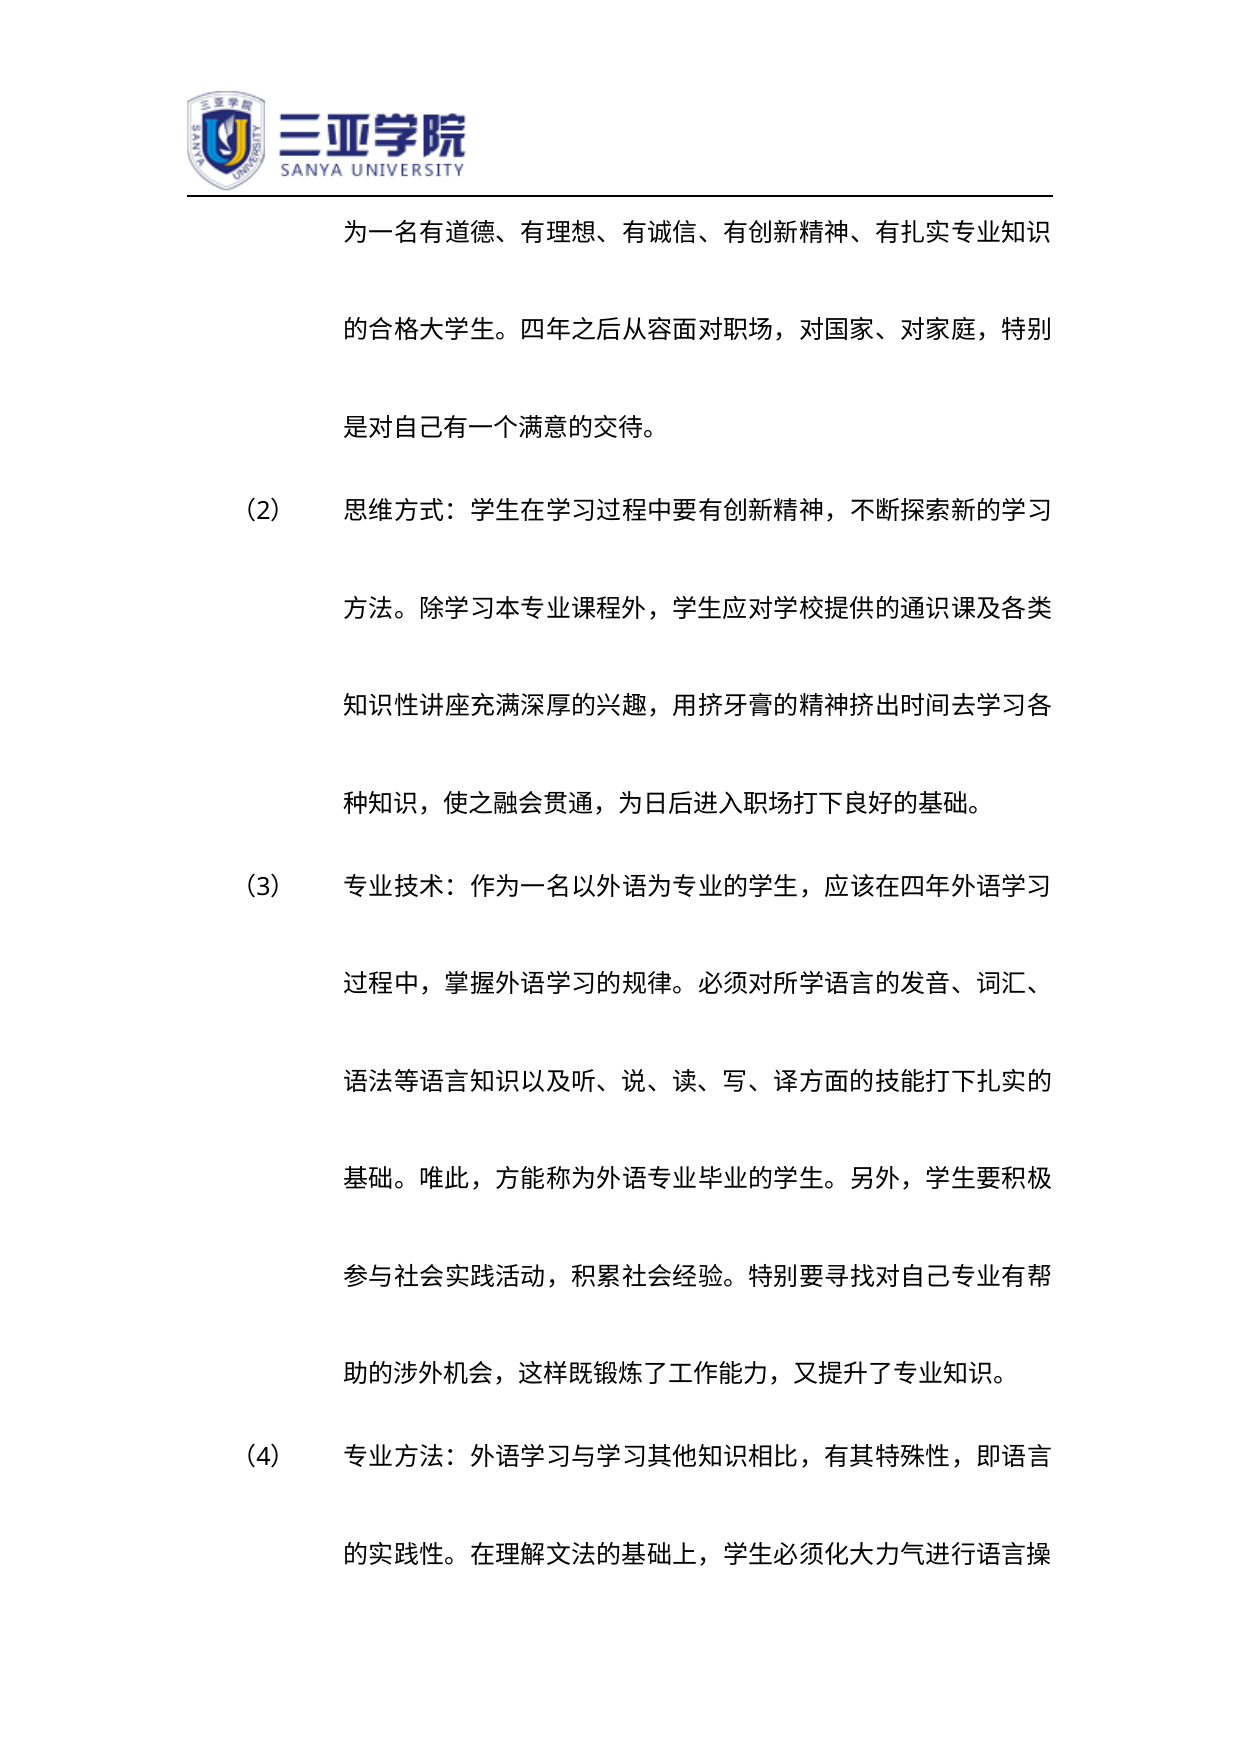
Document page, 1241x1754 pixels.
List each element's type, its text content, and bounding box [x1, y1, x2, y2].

picture [187, 88, 484, 194]
list 专业技术：作为一名以外语为专业的学生，应该在四年外语学习过程中，掌握外语学习的规律。必须对所学语言的发音、词汇、语法等语言知识以及听、说、读、写、译方面的技能打下扎实的基础。唯此，方能称为外语专业毕业的学生。另外，学生要积极参与社会实践活动，积累社会经验。特别要寻找对自己专业有帮助的涉外机会，这样既锻炼了工作能力，又提升了专业知识。 [231, 852, 1053, 1404]
list 思维方式：学生在学习过程中要有创新精神，不断探索新的学习方法。除学习本专业课程外，学生应对学校提供的通识课及各类知识性讲座充满深厚的兴趣，用挤牙膏的精神挤出时间去学习各种知识，使之融会贯通，为日后进入职场打下良好的基础。 [231, 476, 1053, 834]
